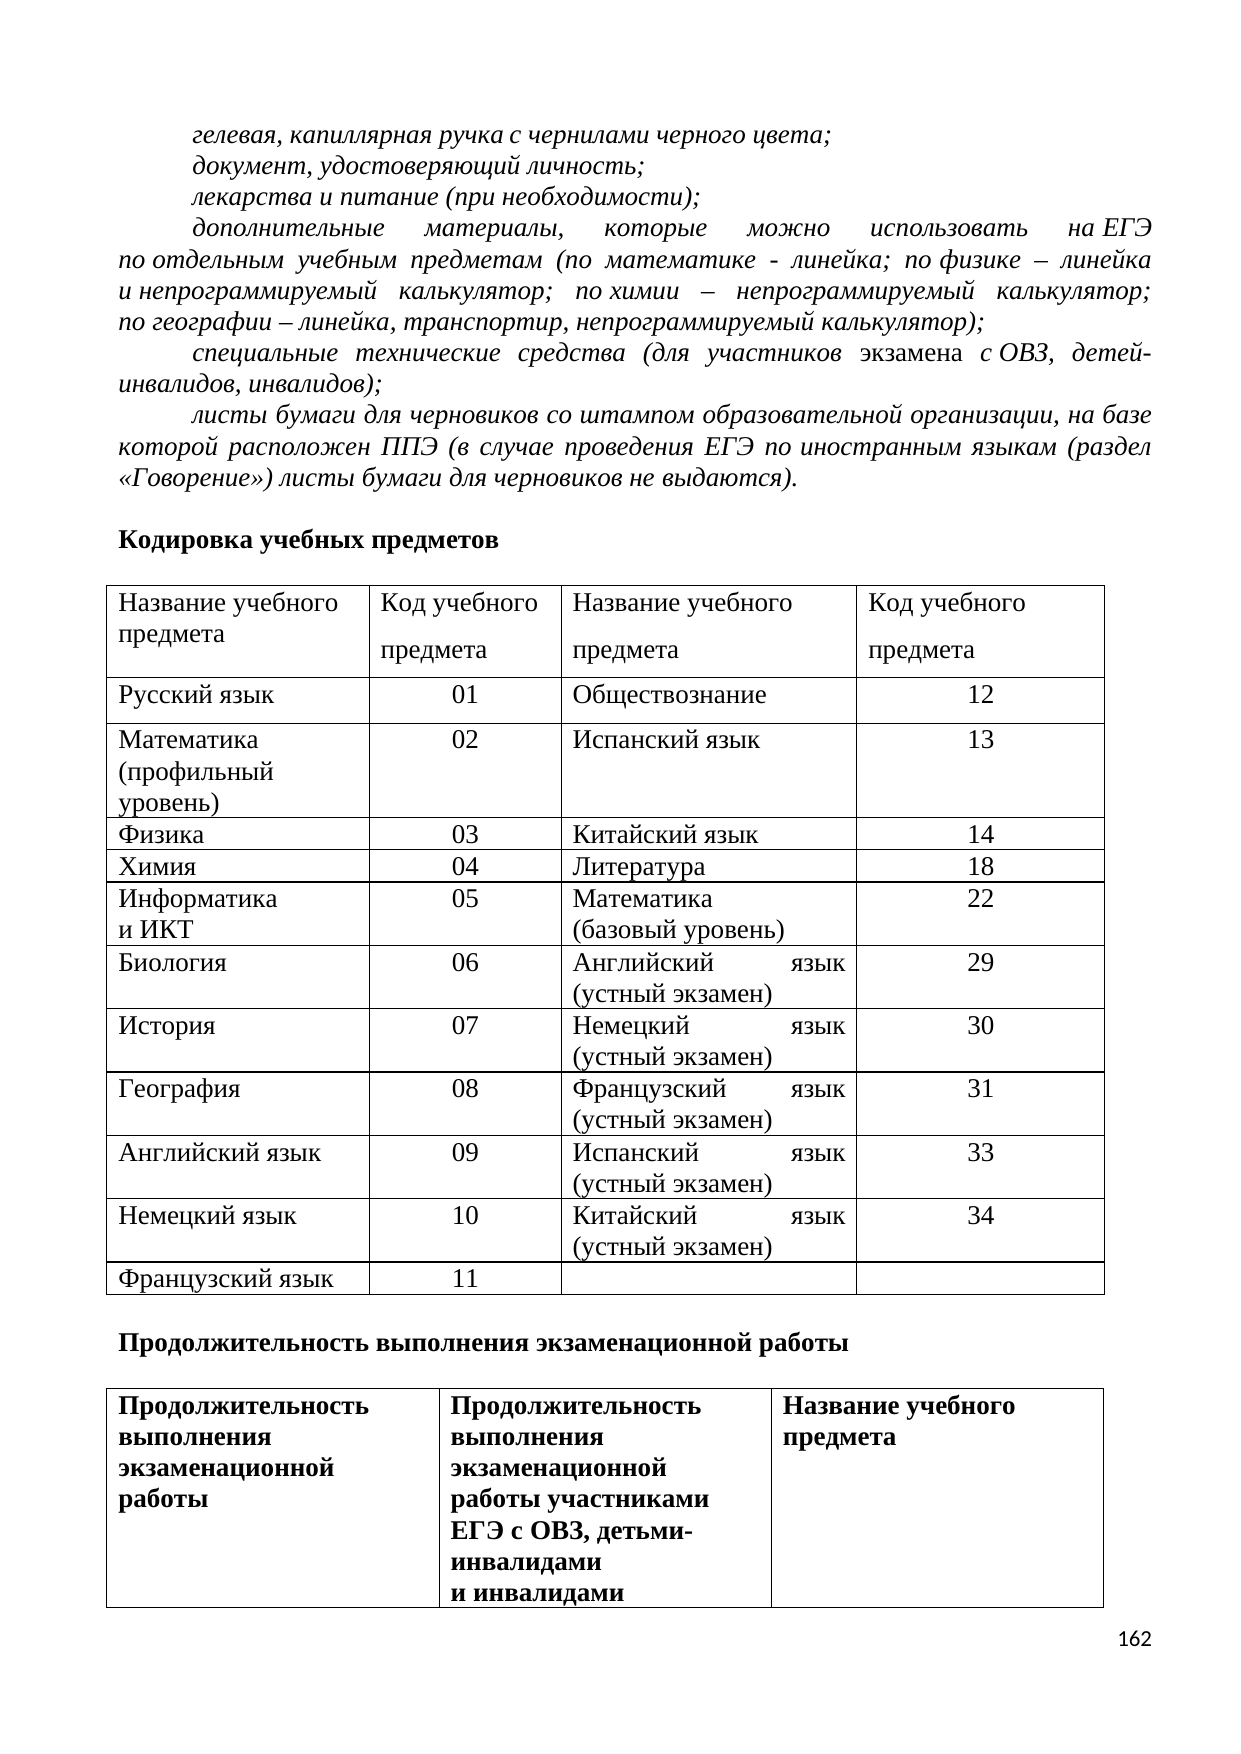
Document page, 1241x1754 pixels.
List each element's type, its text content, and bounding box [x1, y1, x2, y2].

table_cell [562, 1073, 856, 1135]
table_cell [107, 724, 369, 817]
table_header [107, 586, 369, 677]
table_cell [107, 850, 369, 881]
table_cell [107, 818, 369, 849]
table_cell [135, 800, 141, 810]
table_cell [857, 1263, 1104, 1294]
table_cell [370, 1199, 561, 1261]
text специальные технические средства (для участников экзамена с ОВЗ, детей-инвалидов, инвалидов); [118, 336, 1152, 398]
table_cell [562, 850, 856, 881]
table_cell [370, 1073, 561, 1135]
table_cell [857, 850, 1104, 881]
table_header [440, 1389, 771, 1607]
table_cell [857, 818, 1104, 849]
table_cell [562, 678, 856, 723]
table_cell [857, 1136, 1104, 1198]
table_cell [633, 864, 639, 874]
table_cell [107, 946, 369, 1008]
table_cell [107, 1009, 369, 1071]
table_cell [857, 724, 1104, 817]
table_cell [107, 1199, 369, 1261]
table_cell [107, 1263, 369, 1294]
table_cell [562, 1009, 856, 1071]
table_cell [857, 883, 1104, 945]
text листы бумаги для черновиков со штампом образовательной организации, на базе которой расположен ППЭ (в случае проведения ЕГЭ по иностранным языкам (раздел «Говорение») листы бумаги для черновиков не выдаются). [118, 398, 1152, 492]
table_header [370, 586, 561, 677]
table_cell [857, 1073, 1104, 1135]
text дополнительные материалы, которые можно использовать на ЕГЭ по отдельным учебным предметам (по математике - линейка; по физике – линейка и непрограммируемый калькулятор; по химии – непрограммируемый калькулятор; по географии – линейка, транспортир, непрограммируемый калькулятор); [118, 212, 1152, 336]
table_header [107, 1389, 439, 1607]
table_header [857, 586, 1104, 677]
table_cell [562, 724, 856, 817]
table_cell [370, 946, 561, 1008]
text лекарства и питание (при необходимости); [118, 180, 1152, 212]
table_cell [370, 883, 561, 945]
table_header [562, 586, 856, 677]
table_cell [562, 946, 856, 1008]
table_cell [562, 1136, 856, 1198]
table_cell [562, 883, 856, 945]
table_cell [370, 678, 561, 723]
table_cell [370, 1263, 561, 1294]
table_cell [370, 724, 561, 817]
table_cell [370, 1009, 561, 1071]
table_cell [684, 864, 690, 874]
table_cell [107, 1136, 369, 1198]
text Продолжительность выполнения экзаменационной работы [118, 1326, 1152, 1357]
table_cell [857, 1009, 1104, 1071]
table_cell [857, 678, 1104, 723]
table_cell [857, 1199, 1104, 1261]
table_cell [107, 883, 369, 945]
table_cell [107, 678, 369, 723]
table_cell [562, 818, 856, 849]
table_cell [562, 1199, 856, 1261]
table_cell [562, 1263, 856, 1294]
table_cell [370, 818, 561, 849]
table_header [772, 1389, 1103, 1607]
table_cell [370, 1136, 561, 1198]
text гелевая, капиллярная ручка с чернилами черного цвета; [118, 118, 1152, 149]
text Кодировка учебных предметов [118, 523, 1152, 554]
text документ, удостоверяющий личность; [118, 149, 1152, 180]
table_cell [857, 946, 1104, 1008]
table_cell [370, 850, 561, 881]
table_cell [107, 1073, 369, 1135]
